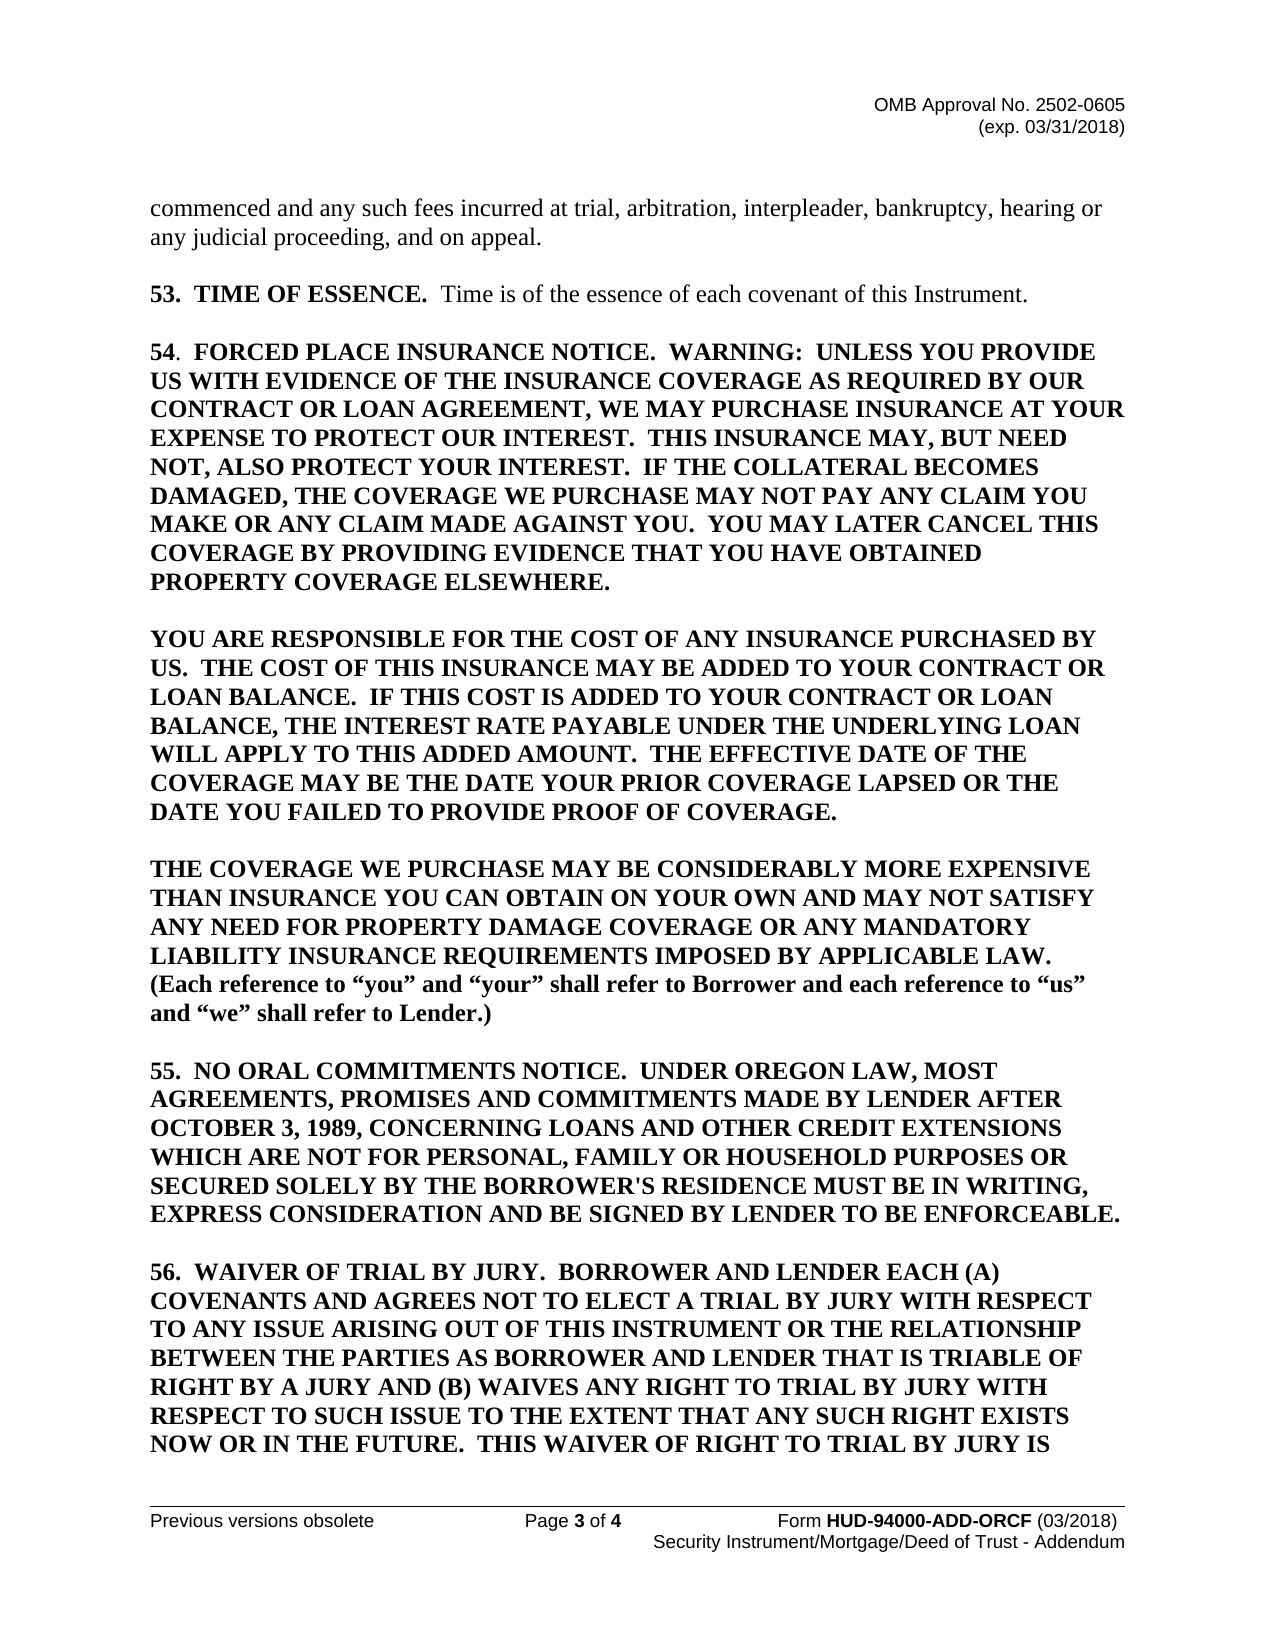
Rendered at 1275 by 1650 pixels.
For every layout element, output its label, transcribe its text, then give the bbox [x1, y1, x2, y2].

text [150, 193, 1125, 251]
text THE COVERAGE WE PURCHASE MAY BE CONSIDERABLY MORE EXPENSIVE THAN INSURANCE YOU CAN OBTAIN ON YOUR OWN AND MAY NOT SATISFY ANY NEED FOR PROPERTY DAMAGE COVERAGE OR ANY MANDATORY LIABILITY INSURANCE REQUIREMENTS IMPOSED BY APPLICABLE LAW. (Each reference to “you” and “your” shall refer to Borrower and each reference to “us” and “we” shall refer to Lender.) [150, 854, 1125, 1027]
text YOU ARE RESPONSIBLE FOR THE COST OF ANY INSURANCE PURCHASED BY US. THE COST OF THIS INSURANCE MAY BE ADDED TO YOUR CONTRACT OR LOAN BALANCE. IF THIS COST IS ADDED TO YOUR CONTRACT OR LOAN BALANCE, THE INTEREST RATE PAYABLE UNDER THE UNDERLYING LOAN WILL APPLY TO THIS ADDED AMOUNT. THE EFFECTIVE DATE OF THE COVERAGE MAY BE THE DATE YOUR PRIOR COVERAGE LAPSED OR THE DATE YOU FAILED TO PROVIDE PROOF OF COVERAGE. [150, 624, 1125, 826]
text 55. NO ORAL COMMITMENTS NOTICE. UNDER OREGON LAW, MOST AGREEMENTS, PROMISES AND COMMITMENTS MADE BY LENDER AFTER OCTOBER 3, 1989, CONCERNING LOANS AND OTHER CREDIT EXTENSIONS WHICH ARE NOT FOR PERSONAL, FAMILY OR HOUSEHOLD PURPOSES OR SECURED SOLELY BY THE BORROWER'S RESIDENCE MUST BE IN WRITING, EXPRESS CONSIDERATION AND BE SIGNED BY LENDER TO BE ENFORCEABLE. [150, 1056, 1125, 1228]
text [150, 1257, 1125, 1458]
text 53. TIME OF ESSENCE. Time is of the essence of each covenant of this Instrument. [150, 279, 1125, 308]
text 54. FORCED PLACE INSURANCE NOTICE. WARNING: UNLESS YOU PROVIDE US WITH EVIDENCE OF THE INSURANCE COVERAGE AS REQUIRED BY OUR CONTRACT OR LOAN AGREEMENT, WE MAY PURCHASE INSURANCE AT YOUR EXPENSE TO PROTECT OUR INTEREST. THIS INSURANCE MAY, BUT NEED NOT, ALSO PROTECT YOUR INTEREST. IF THE COLLATERAL BECOMES DAMAGED, THE COVERAGE WE PURCHASE MAY NOT PAY ANY CLAIM YOU MAKE OR ANY CLAIM MADE AGAINST YOU. YOU MAY LATER CANCEL THIS COVERAGE BY PROVIDING EVIDENCE THAT YOU HAVE OBTAINED PROPERTY COVERAGE ELSEWHERE. [150, 337, 1125, 596]
